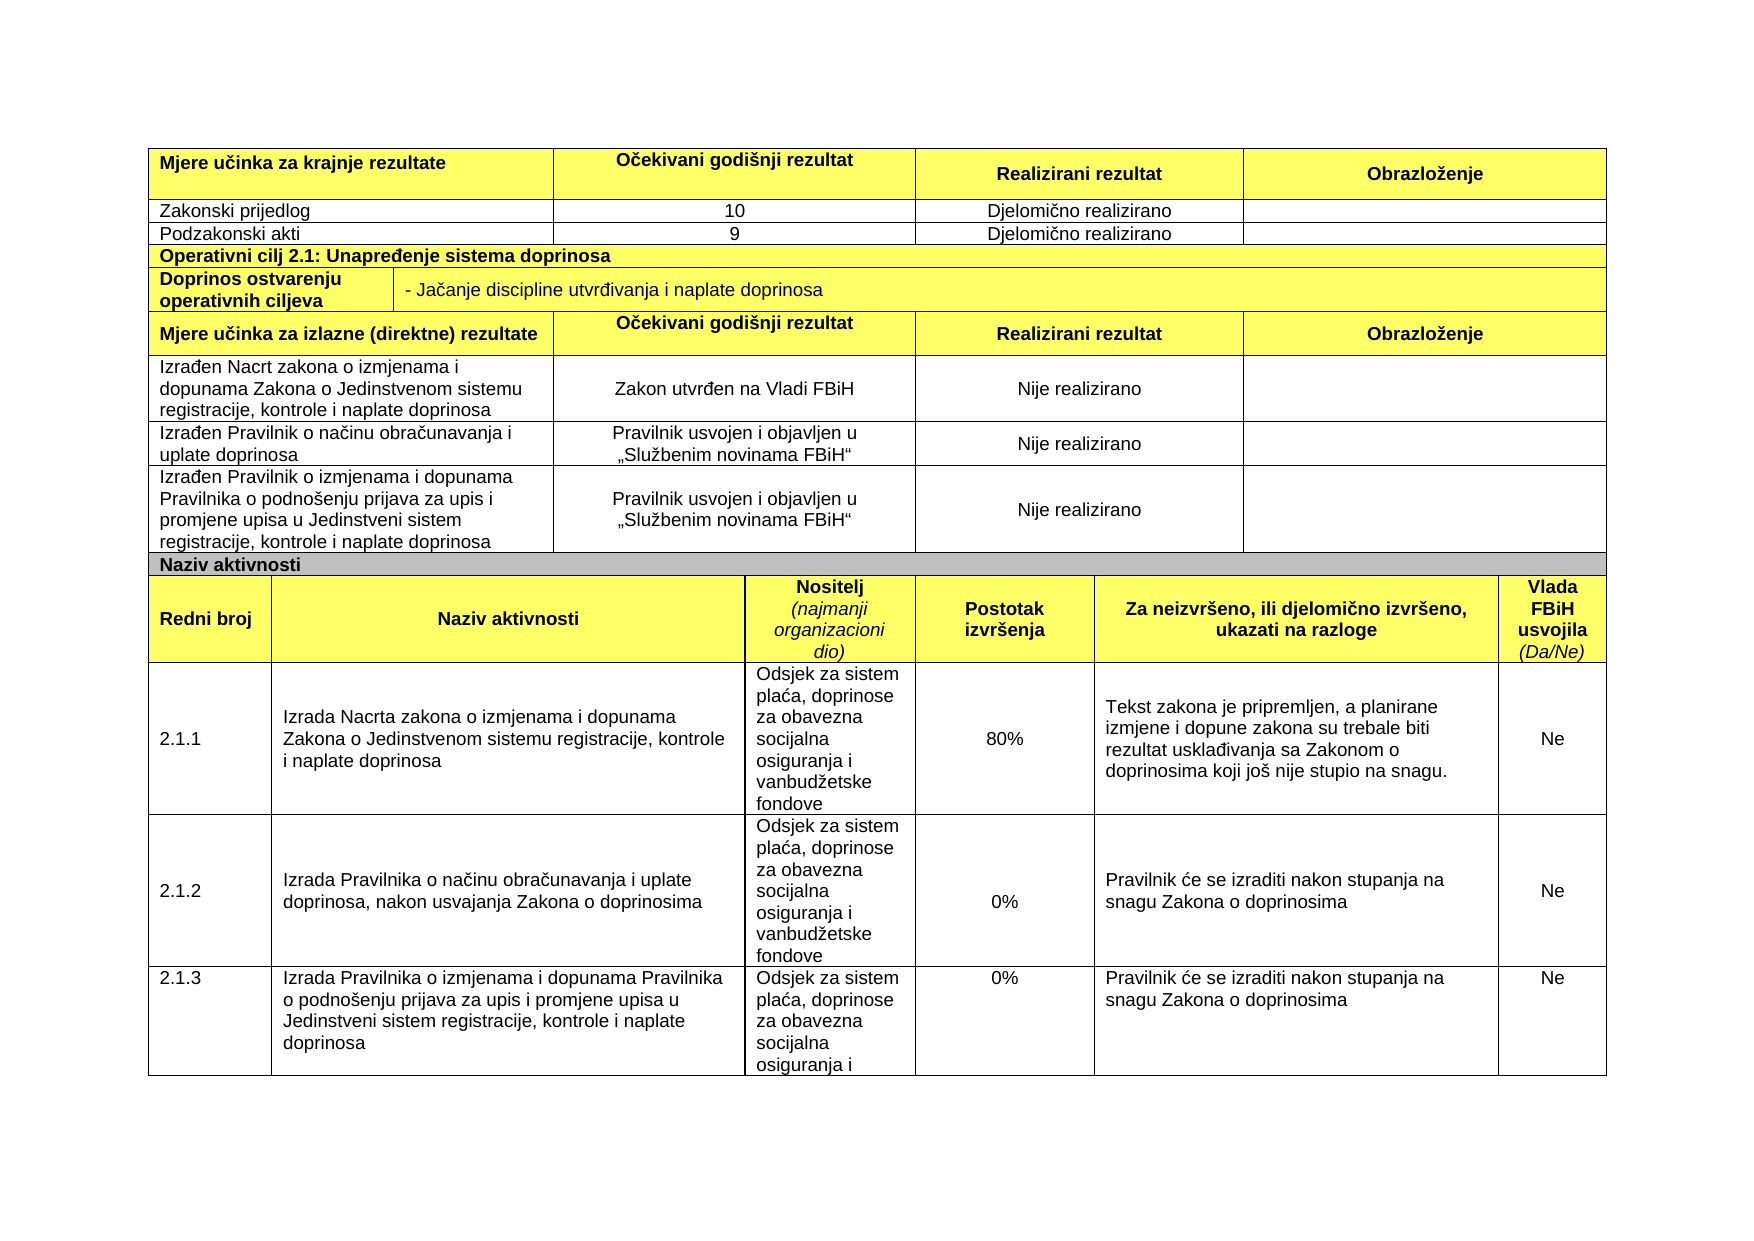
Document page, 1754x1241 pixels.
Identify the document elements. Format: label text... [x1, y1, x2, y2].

table_cell [1244, 466, 1606, 552]
table_cell Realizirani rezultat [916, 149, 1243, 199]
table_cell [1244, 356, 1606, 421]
table_cell Obrazloženje [1244, 149, 1606, 199]
table_cell [1244, 223, 1606, 244]
table_cell Pravilnik usvojen i objavljen u „Službenim novinama FBiH“ [554, 422, 915, 465]
table_cell 0% [916, 815, 1094, 966]
table_cell Naziv aktivnosti [149, 553, 1606, 575]
table_cell Izrađen Nacrt zakona o izmjenama i dopunama Zakona o Jedinstvenom sistemu registracije, kontrole i naplate doprinosa [149, 356, 553, 421]
table_cell 9 [554, 223, 915, 244]
table_cell - Jačanje discipline utvrđivanja i naplate doprinosa [394, 268, 1606, 311]
table_cell Izrada Pravilnika o načinu obračunavanja i uplate doprinosa, nakon usvajanja Zakona o doprinosima [272, 815, 744, 966]
table_cell Nositelj (najmanji organizacioni dio) [746, 576, 915, 662]
table_cell Ne [1499, 967, 1606, 1075]
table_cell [272, 967, 744, 1075]
table_cell Zakonski prijedlog [149, 200, 553, 222]
table_cell Djelomično realizirano [916, 200, 1243, 222]
table_cell 2.1.2 [149, 815, 271, 966]
table_cell Podzakonski akti [149, 223, 553, 244]
table_cell Odsjek za sistem plaća, doprinose za obavezna socijalna osiguranja i vanbudžetske fondove [746, 815, 915, 966]
table_cell Realizirani rezultat [916, 312, 1243, 355]
table_cell Doprinos ostvarenju operativnih ciljeva [149, 268, 393, 311]
table_cell Izrada Nacrta zakona o izmjenama i dopunama Zakona o Jedinstvenom sistemu registracije, kontrole i naplate doprinosa [272, 663, 744, 814]
table_cell Nije realizirano [916, 356, 1243, 421]
table_cell Obrazloženje [1244, 312, 1606, 355]
table_cell 10 [554, 200, 915, 222]
table_cell Naziv aktivnosti [272, 576, 744, 662]
table_cell Postotak izvršenja [916, 576, 1094, 662]
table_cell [746, 967, 915, 1075]
table_cell Izrađen Pravilnik o izmjenama i dopunama Pravilnika o podnošenju prijava za upis i promjene upisa u Jedinstveni sistem registracije, kontrole i naplate doprinosa [149, 466, 553, 552]
table_cell Tekst zakona je pripremljen, a planirane izmjene i dopune zakona su trebale biti rezultat usklađivanja sa Zakonom o doprinosima koji još nije stupio na snagu. [1095, 663, 1498, 814]
table_cell 80% [916, 663, 1094, 814]
table_cell Pravilnik usvojen i objavljen u „Službenim novinama FBiH“ [554, 466, 915, 552]
table_cell Ne [1499, 815, 1606, 966]
table_cell Nije realizirano [916, 466, 1243, 552]
table_cell Pravilnik će se izraditi nakon stupanja na snagu Zakona o doprinosima [1095, 815, 1498, 966]
table_cell 2.1.3 [149, 967, 271, 1075]
table_cell Izrađen Pravilnik o načinu obračunavanja i uplate doprinosa [149, 422, 553, 465]
table_cell Nije realizirano [916, 422, 1243, 465]
table_cell Za neizvršeno, ili djelomično izvršeno, ukazati na razloge [1095, 576, 1498, 662]
table_cell Zakon utvrđen na Vladi FBiH [554, 356, 915, 421]
table_cell Operativni cilj 2.1: Unapređenje sistema doprinosa [149, 245, 1606, 267]
table_cell Mjere učinka za izlazne (direktne) rezultate [149, 312, 553, 355]
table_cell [1095, 967, 1498, 1075]
table_cell [1244, 200, 1606, 222]
table_cell 2.1.1 [149, 663, 271, 814]
table_cell Očekivani godišnji rezultat [554, 149, 915, 199]
table_cell Odsjek za sistem plaća, doprinose za obavezna socijalna osiguranja i vanbudžetske fondove [746, 663, 915, 814]
table_cell Djelomično realizirano [916, 223, 1243, 244]
table_cell Očekivani godišnji rezultat [554, 312, 915, 355]
table_cell Mjere učinka za krajnje rezultate [149, 149, 553, 199]
table_cell Redni broj [149, 576, 271, 662]
table_cell Ne [1499, 663, 1606, 814]
table_cell Vlada FBiH usvojila (Da/Ne) [1499, 576, 1606, 662]
table_cell 0% [916, 967, 1094, 1075]
table_cell [1244, 422, 1606, 465]
